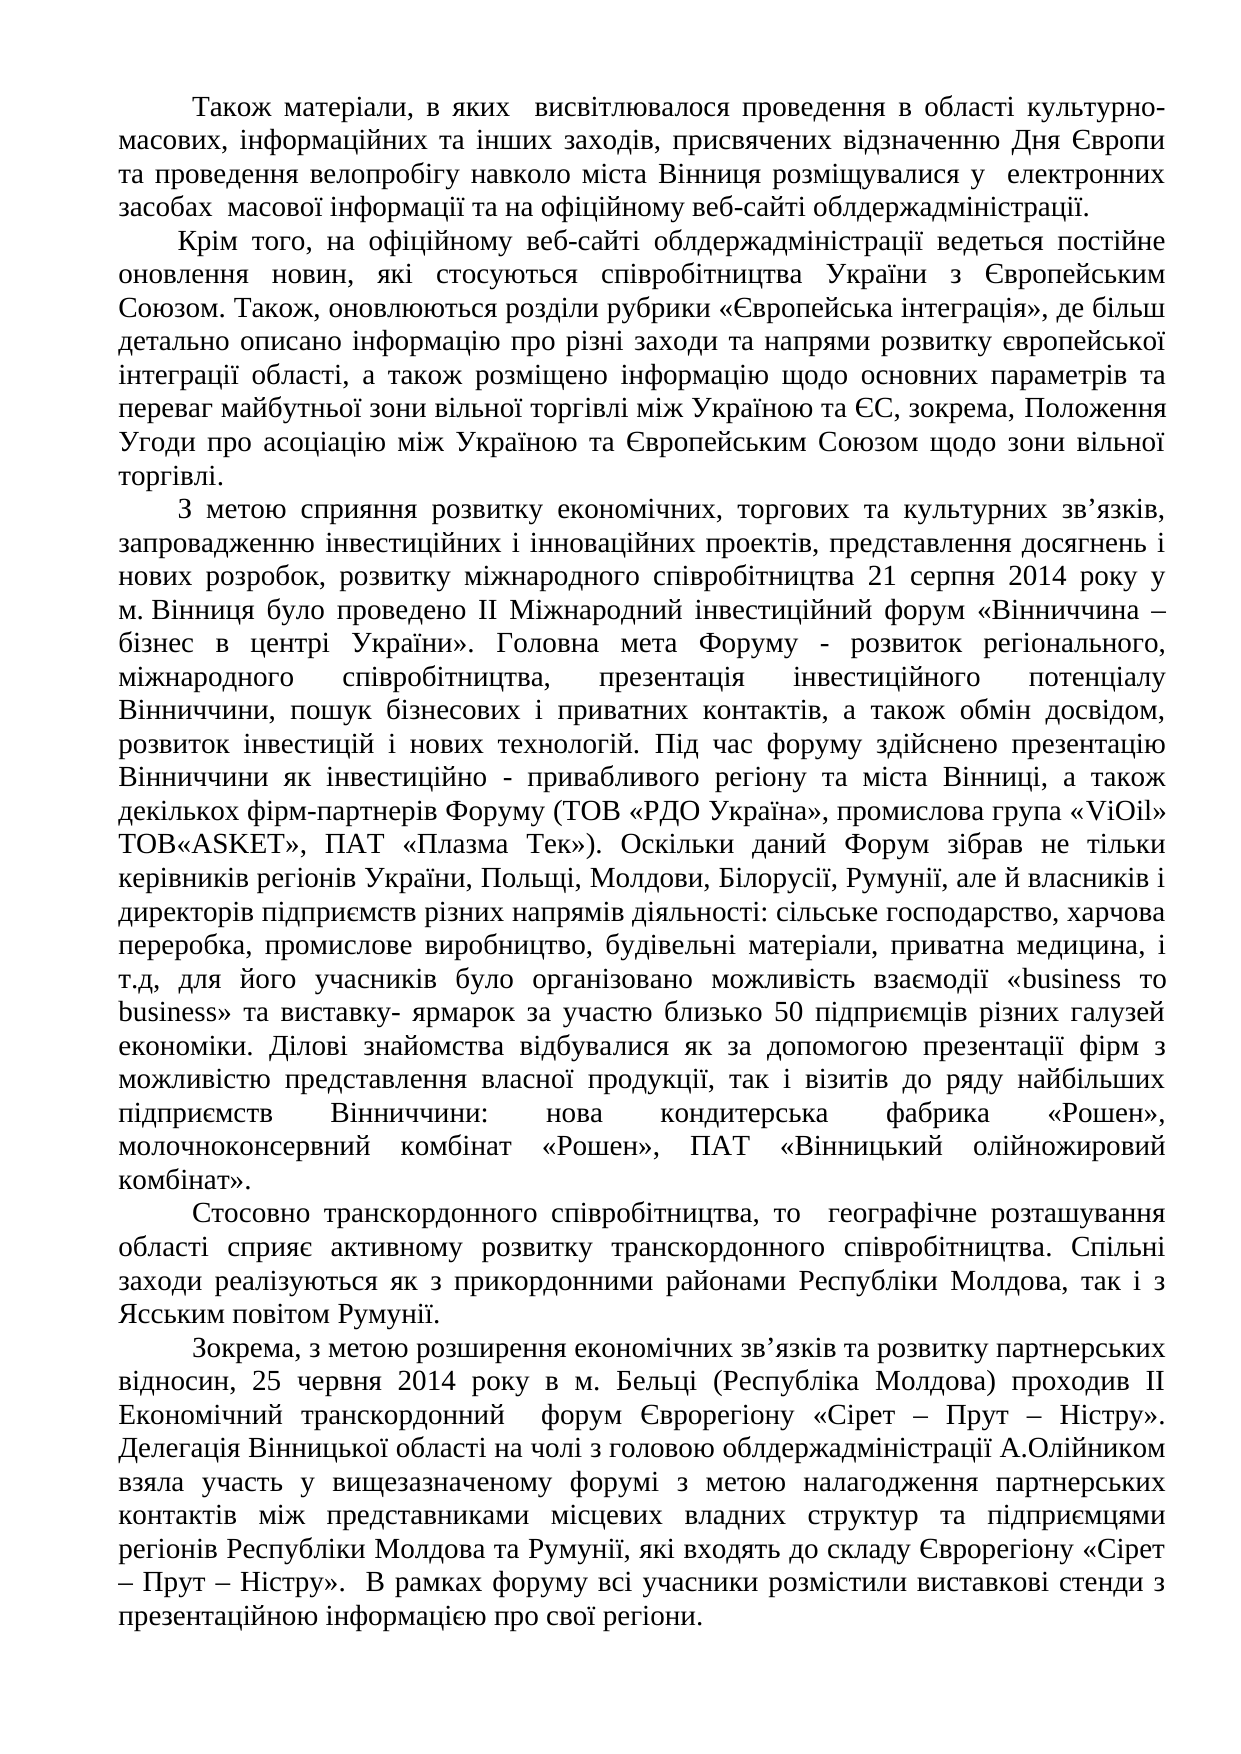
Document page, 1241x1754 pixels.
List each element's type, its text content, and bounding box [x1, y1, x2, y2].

text Крім того, на офіційному веб-сайті облдержадміністрації ведеться постійне оновлення новин, які стосуються співробітництва України з Європейським Союзом. Також, оновлюються розділи рубрики «Європейська інтеграція», де більш детально описано інформацію про різні заходи та напрями розвитку європейської інтеграції області, а також розміщено інформацію щодо основних параметрів та переваг майбутньої зони вільної торгівлі між Україною та ЄС, зокрема, Положення Угоди про асоціацію між Україною та Європейським Союзом щодо зони вільної торгівлі. [118, 223, 1167, 491]
list Зокрема, з метою розширення економічних зв’язків та розвитку партнерських відносин, 25 червня 2014 року в м. Бельці (Республіка Молдова) проходив ІІ Економічний транскордонний форум Єврорегіону «Сірет – Прут – Ністру». Делегація Вінницької області на чолі з головою облдержадміністрації А.Олійником взяла участь у вищезазначеному форумі з метою налагодження партнерських контактів між представниками місцевих владних структур та підприємцями регіонів Республіки Молдова та Румунії, які входять до складу Єврорегіону «Сірет – Прут – Ністру». В рамках форуму всі учасники розмістили виставкові стенди з презентаційною інформацією про свої регіони. [118, 1330, 1167, 1632]
list Стосовно транскордонного співробітництва, то географічне розташування області сприяє активному розвитку транскордонного співробітництва. Спільні заходи реалізуються як з прикордонними районами Республіки Молдова, так і з Ясським повітом Румунії. [118, 1196, 1167, 1330]
text З метою сприяння розвитку економічних, торгових та культурних зв’язків, запровадженню інвестиційних і інноваційних проектів, представлення досягнень і нових розробок, розвитку міжнародного співробітництва 21 серпня 2014 року у м. Вінниця було проведено ІІ Міжнародний інвестиційний форум «Вінниччина – бізнес в центрі України». Головна мета Форуму - розвиток регіонального, міжнародного співробітництва, презентація інвестиційного потенціалу Вінниччини, пошук бізнесових і приватних контактів, а також обмін досвідом, розвиток інвестицій і нових технологій. Під час форуму здійснено презентацію Вінниччини як інвестиційно - привабливого регіону та міста Вінниці, а також декількох фірм-партнерів Форуму (ТОВ «РДО Україна», промислова група «ViOil» ТОВ«ASKET», ПАТ «Плазма Тек»). Оскільки даний Форум зібрав не тільки керівників регіонів України, Польщі, Молдови, Білорусії, Румунії, але й власників і директорів підприємств різних напрямів діяльності: сільське господарство, харчова переробка, промислове виробництво, будівельні матеріали, приватна медицина, і т.д, для його учасників було організовано можливість взаємодії «business то business» та виставку- ярмарок за участю близько 50 підприємців різних галузей економіки. Ділові знайомства відбувалися як за допомогою презентації фірм з можливістю представлення власної продукції, так і візитів до ряду найбільших підприємств Вінниччини: нова кондитерська фабрика «Рошен», молочноконсервний комбінат «Рошен», ПАТ «Вінницький олійножировий комбінат». [118, 491, 1167, 1196]
text Також матеріали, в яких висвітлювалося проведення в області культурно-масових, інформаційних та інших заходів, присвячених відзначенню Дня Європи та проведення велопробігу навколо міста Вінниця розміщувалися у електронних засобах масової інформації та на офіційному веб-сайті облдержадміністрації. [118, 89, 1167, 223]
